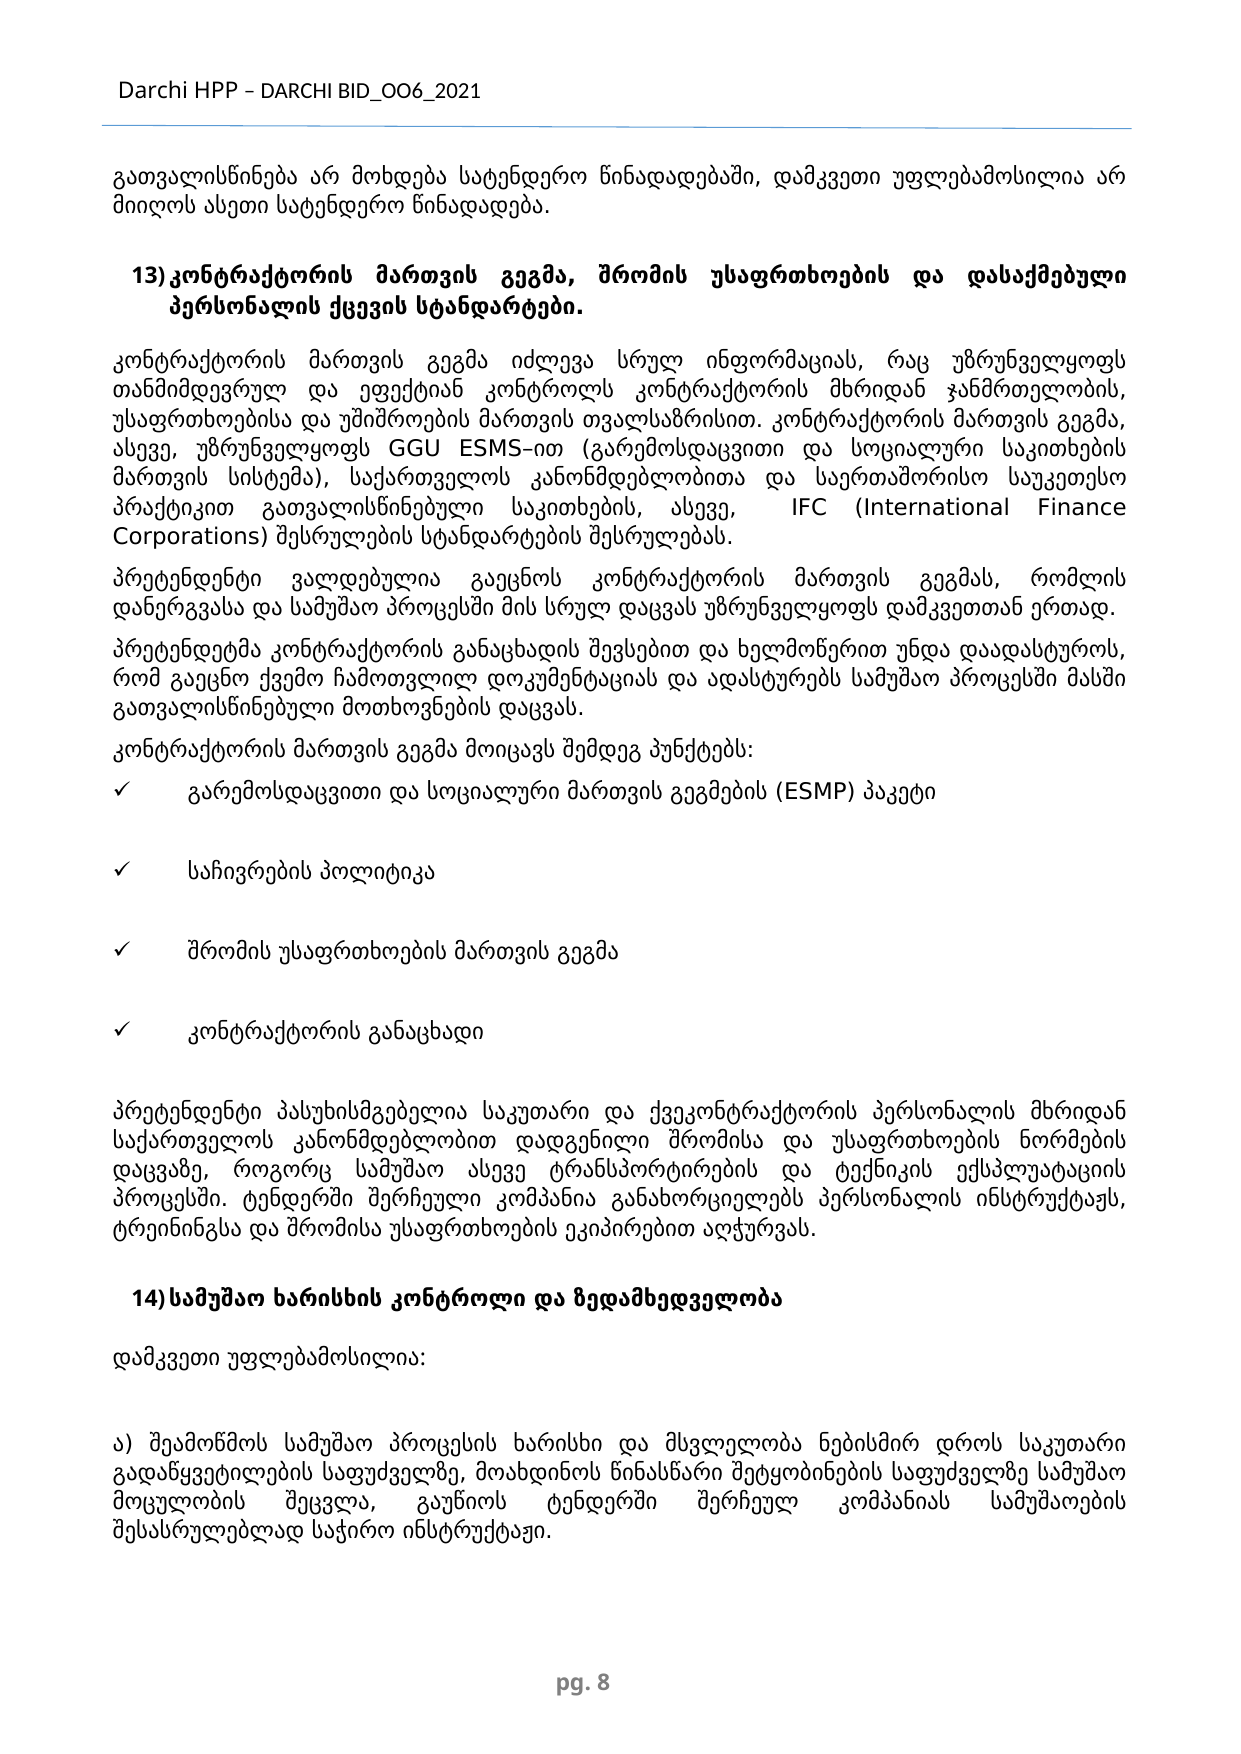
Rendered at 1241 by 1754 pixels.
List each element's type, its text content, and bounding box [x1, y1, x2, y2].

text პრეტენდენტი ვალდებულია გაეცნოს კონტრაქტორის მართვის გეგმას, რომლის დანერგვასა და სამუშაო პროცესში მის სრულ დაცვას უზრუნველყოფს დამკვეთთან ერთად. [112, 565, 1128, 621]
list გარემოსდაცვითი და სოციალური მართვის გეგმების (ESMP) პაკეტი [94, 778, 1128, 804]
text პრეტენდენტი პასუხისმგებელია საკუთარი და ქვეკონტრაქტორის პერსონალის მხრიდან საქართველოს კანონმდებლობით დადგენილი შრომისა და უსაფრთხოების ნორმების დაცვაზე, როგორც სამუშაო ასევე ტრანსპორტირების და ტექნიკის ექსპლუატაციის პროცესში. ტენდერში შერჩეული კომპანია განახორციელებს პერსონალის ინსტრუქტაჟს, ტრეინინგსა და შრომისა უსაფრთხოების ეკიპირებით აღჭურვას. [112, 1098, 1128, 1242]
subtitle კონტრაქტორის მართვის გეგმა, შრომის უსაფრთხოების და დასაქმებული პერსონალის ქცევის სტანდარტები. [131, 259, 1128, 320]
text პრეტენდეტმა კონტრაქტორის განაცხადის შევსებით და ხელმოწერით უნდა დაადასტუროს, რომ გაეცნო ქვემო ჩამოთვლილ დოკუმენტაციას და ადასტურებს სამუშაო პროცესში მასში გათვალისწინებული მოთხოვნების დაცვას. [112, 636, 1128, 721]
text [112, 163, 1128, 219]
text კონტრაქტორის მართვის გეგმა მოიცავს შემდეგ პუნქტებს: [112, 736, 1128, 763]
list შრომის უსაფრთხოების მართვის გეგმა [94, 938, 1128, 964]
list კონტრაქტორის განაცხადი [94, 1018, 1128, 1044]
text ა) შეამოწმოს სამუშაო პროცესის ხარისხი და მსვლელობა ნებისმირ დროს საკუთარი გადაწყვეტილების საფუძველზე, მოახდინოს წინასწარი შეტყობინების საფუძველზე სამუშაო მოცულობის შეცვლა, გაუწიოს ტენდერში შერჩეულ კომპანიას სამუშაოების შესასრულებლად საჭირო ინსტრუქტაჟი. [112, 1430, 1128, 1544]
text კონტრაქტორის მართვის გეგმა იძლევა სრულ ინფორმაციას, რაც უზრუნველყოფს თანმიმდევრულ და ეფექტიან კონტროლს კონტრაქტორის მხრიდან ჯანმრთელობის, უსაფრთხოებისა და უშიშროების მართვის თვალსაზრისით. კონტრაქტორის მართვის გეგმა, ასევე, უზრუნველყოფს GGU ESMS–ით (გარემოსდაცვითი და სოციალური საკითხების მართვის სისტემა), საქართველოს კანონმდებლობითა და საერთაშორისო საუკეთესო პრაქტიკით გათვალისწინებული საკითხების, ასევე, IFC (International Finance Corporations) შესრულების სტანდარტების შესრულებას. [112, 347, 1128, 549]
list საჩივრების პოლიტიკა [94, 858, 1128, 884]
subtitle სამუშაო ხარისხის კონტროლი და ზედამხედველობა [131, 1282, 1128, 1313]
text დამკვეთი უფლებამოსილია: [112, 1341, 1128, 1372]
